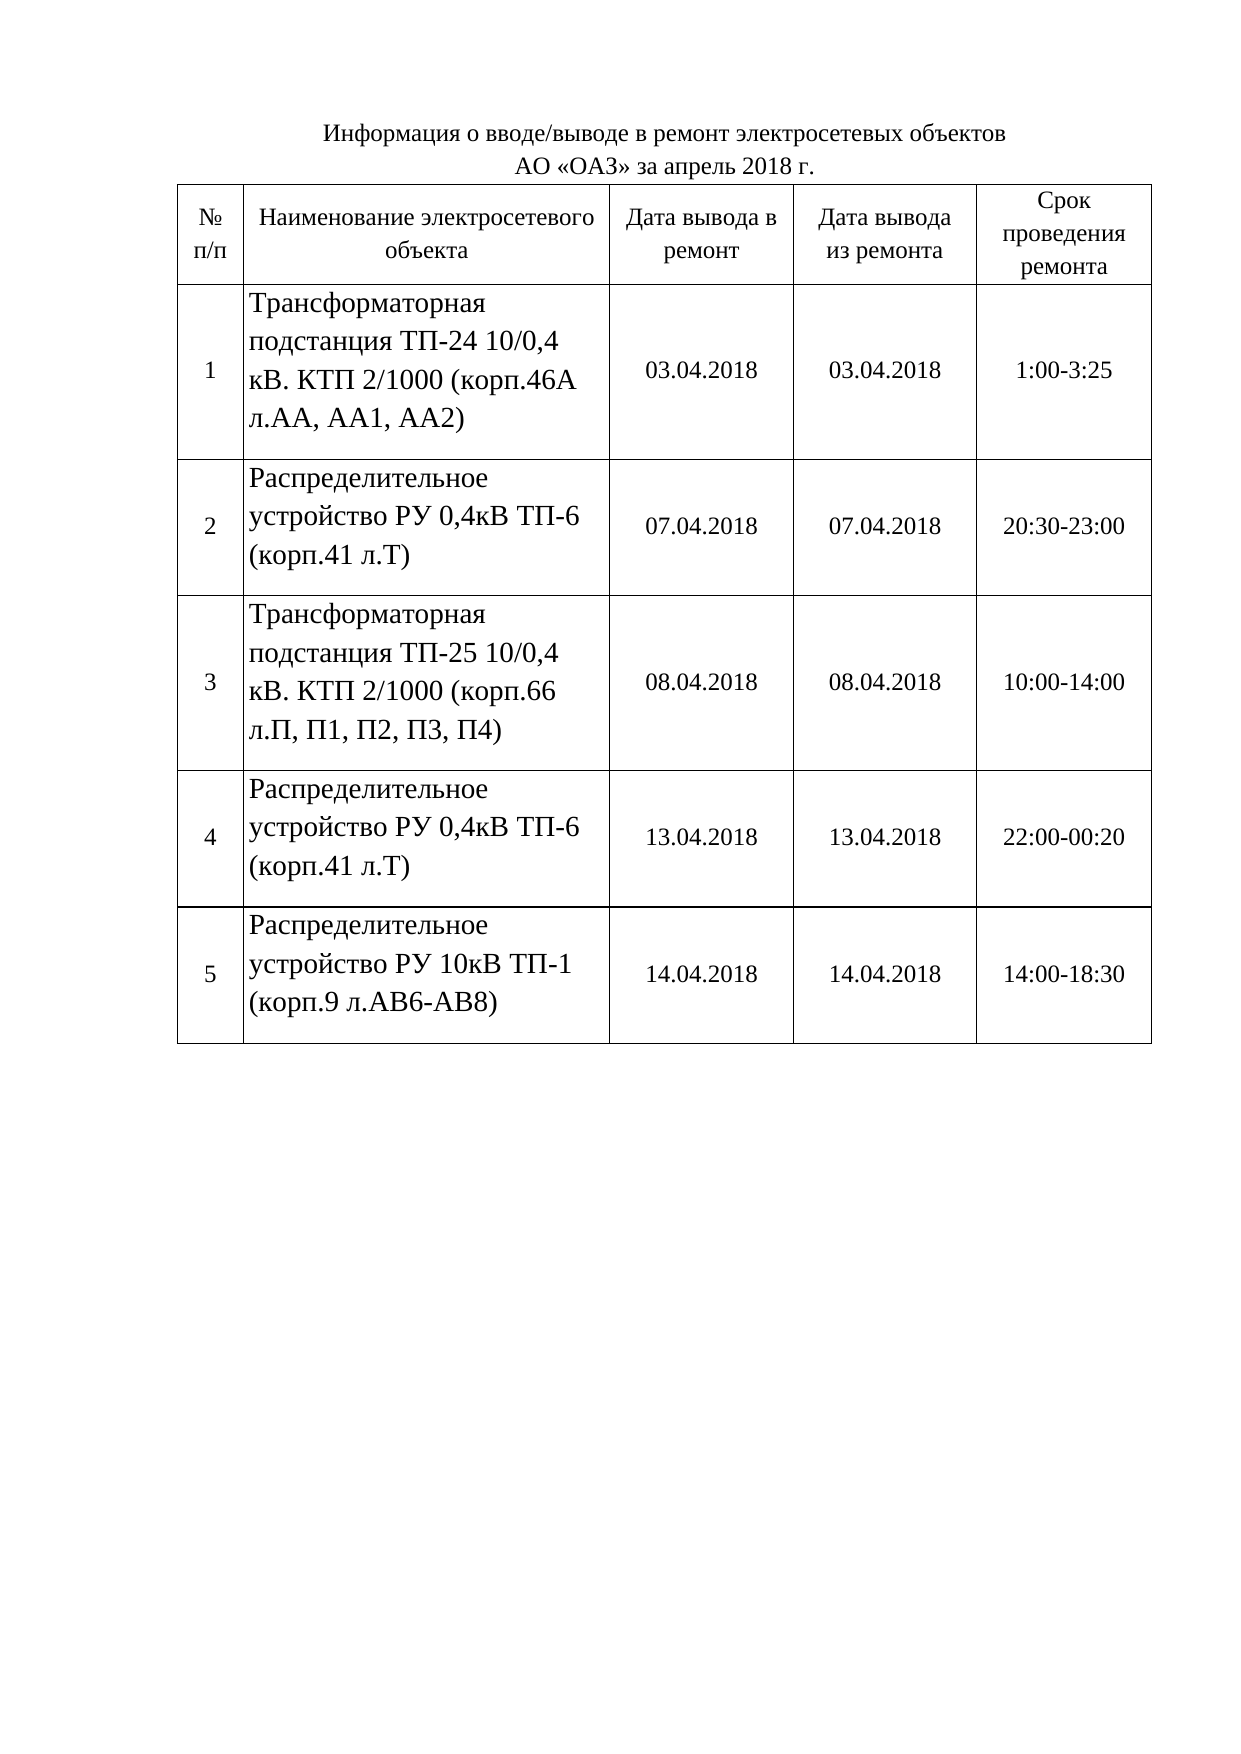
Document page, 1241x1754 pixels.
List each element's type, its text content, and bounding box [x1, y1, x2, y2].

table_cell 14.04.2018 [610, 908, 793, 1043]
table_cell 14:00-18:30 [977, 908, 1151, 1043]
table_cell 3 [178, 596, 243, 770]
table_cell 14.04.2018 [794, 908, 976, 1043]
text Информация о вводе/выводе в ремонт электросетевых объектов [177, 118, 1152, 147]
table_header Дата вывода из ремонта [794, 185, 976, 284]
text АО «ОАЗ» за апрель 2018 г. [177, 151, 1152, 180]
table_cell Распределительное устройство РУ 0,4кВ ТП-6 (корп.41 л.Т) [244, 771, 609, 906]
table_header Срок проведения ремонта [977, 185, 1151, 284]
table_cell 22:00-00:20 [977, 771, 1151, 906]
table_cell 13.04.2018 [794, 771, 976, 906]
table_cell 10:00-14:00 [977, 596, 1151, 770]
table_cell 07.04.2018 [610, 460, 793, 595]
table_cell Распределительное устройство РУ 10кВ ТП-1 (корп.9 л.АВ6-АВ8) [244, 908, 609, 1043]
table_cell Трансформаторная подстанция ТП-24 10/0,4 кВ. КТП 2/1000 (корп.46А л.АА, АА1, АА2) [244, 285, 609, 459]
table_cell Трансформаторная подстанция ТП-25 10/0,4 кВ. КТП 2/1000 (корп.66 л.П, П1, П2, П3, П4) [244, 596, 609, 770]
table_header № п/п [178, 185, 243, 284]
table_cell 08.04.2018 [794, 596, 976, 770]
table_cell 08.04.2018 [610, 596, 793, 770]
table_cell 13.04.2018 [610, 771, 793, 906]
table_cell 03.04.2018 [794, 285, 976, 459]
table_header Наименование электросетевого объекта [244, 185, 609, 284]
table_cell Распределительное устройство РУ 0,4кВ ТП-6 (корп.41 л.Т) [244, 460, 609, 595]
table_cell 07.04.2018 [794, 460, 976, 595]
table_cell 03.04.2018 [610, 285, 793, 459]
table_cell 20:30-23:00 [977, 460, 1151, 595]
table_cell 1 [178, 285, 243, 459]
table_header Дата вывода в ремонт [610, 185, 793, 284]
table_cell 5 [178, 908, 243, 1043]
table_cell 2 [178, 460, 243, 595]
table_cell 1:00-3:25 [977, 285, 1151, 459]
table_cell 4 [178, 771, 243, 906]
